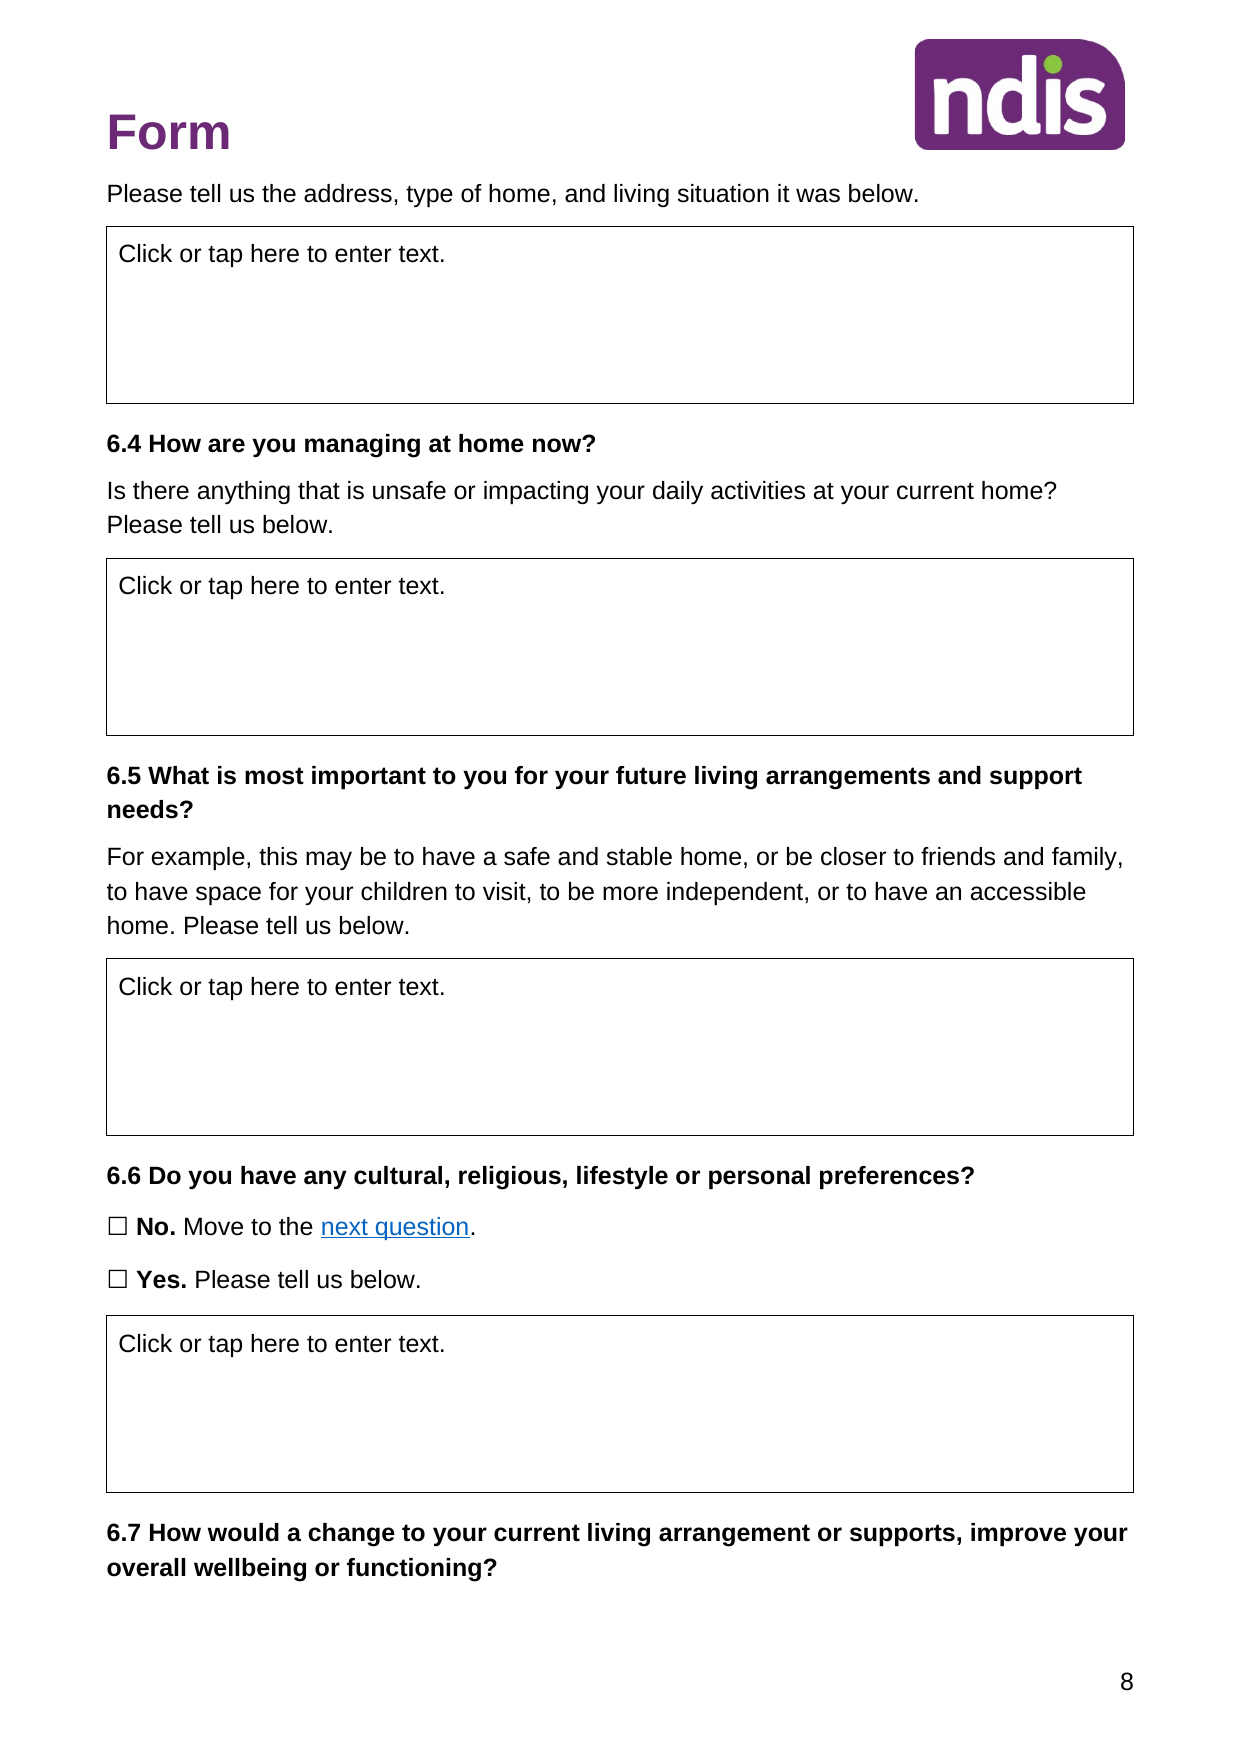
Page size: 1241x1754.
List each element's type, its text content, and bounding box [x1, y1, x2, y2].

text For example, this may be to have a safe and stable home, or be closer to friends and family, to have space for your children to visit, to be more independent, or to have an accessible home. Please tell us below. [106, 842, 1134, 940]
text Please tell us the address, type of home, and living situation it was below. [106, 179, 1134, 208]
subtitle 6.5 What is most important to you for your future living arrangements and support needs? [106, 761, 1134, 824]
subtitle 6.6 Do you have any cultural, religious, lifestyle or personal preferences? [106, 1161, 1134, 1190]
subtitle 6.7 How would a change to your current living arrangement or supports, improve your overall wellbeing or functioning? [106, 1518, 1134, 1581]
text Yes. Please tell us below. [106, 1262, 1134, 1296]
text Is there anything that is unsafe or impacting your daily activities at your current home? Please tell us below. [106, 476, 1134, 539]
picture [914, 39, 1126, 150]
text No. Move to the next question. [106, 1208, 1134, 1242]
subtitle 6.4 How are you managing at home now? [106, 429, 1134, 458]
